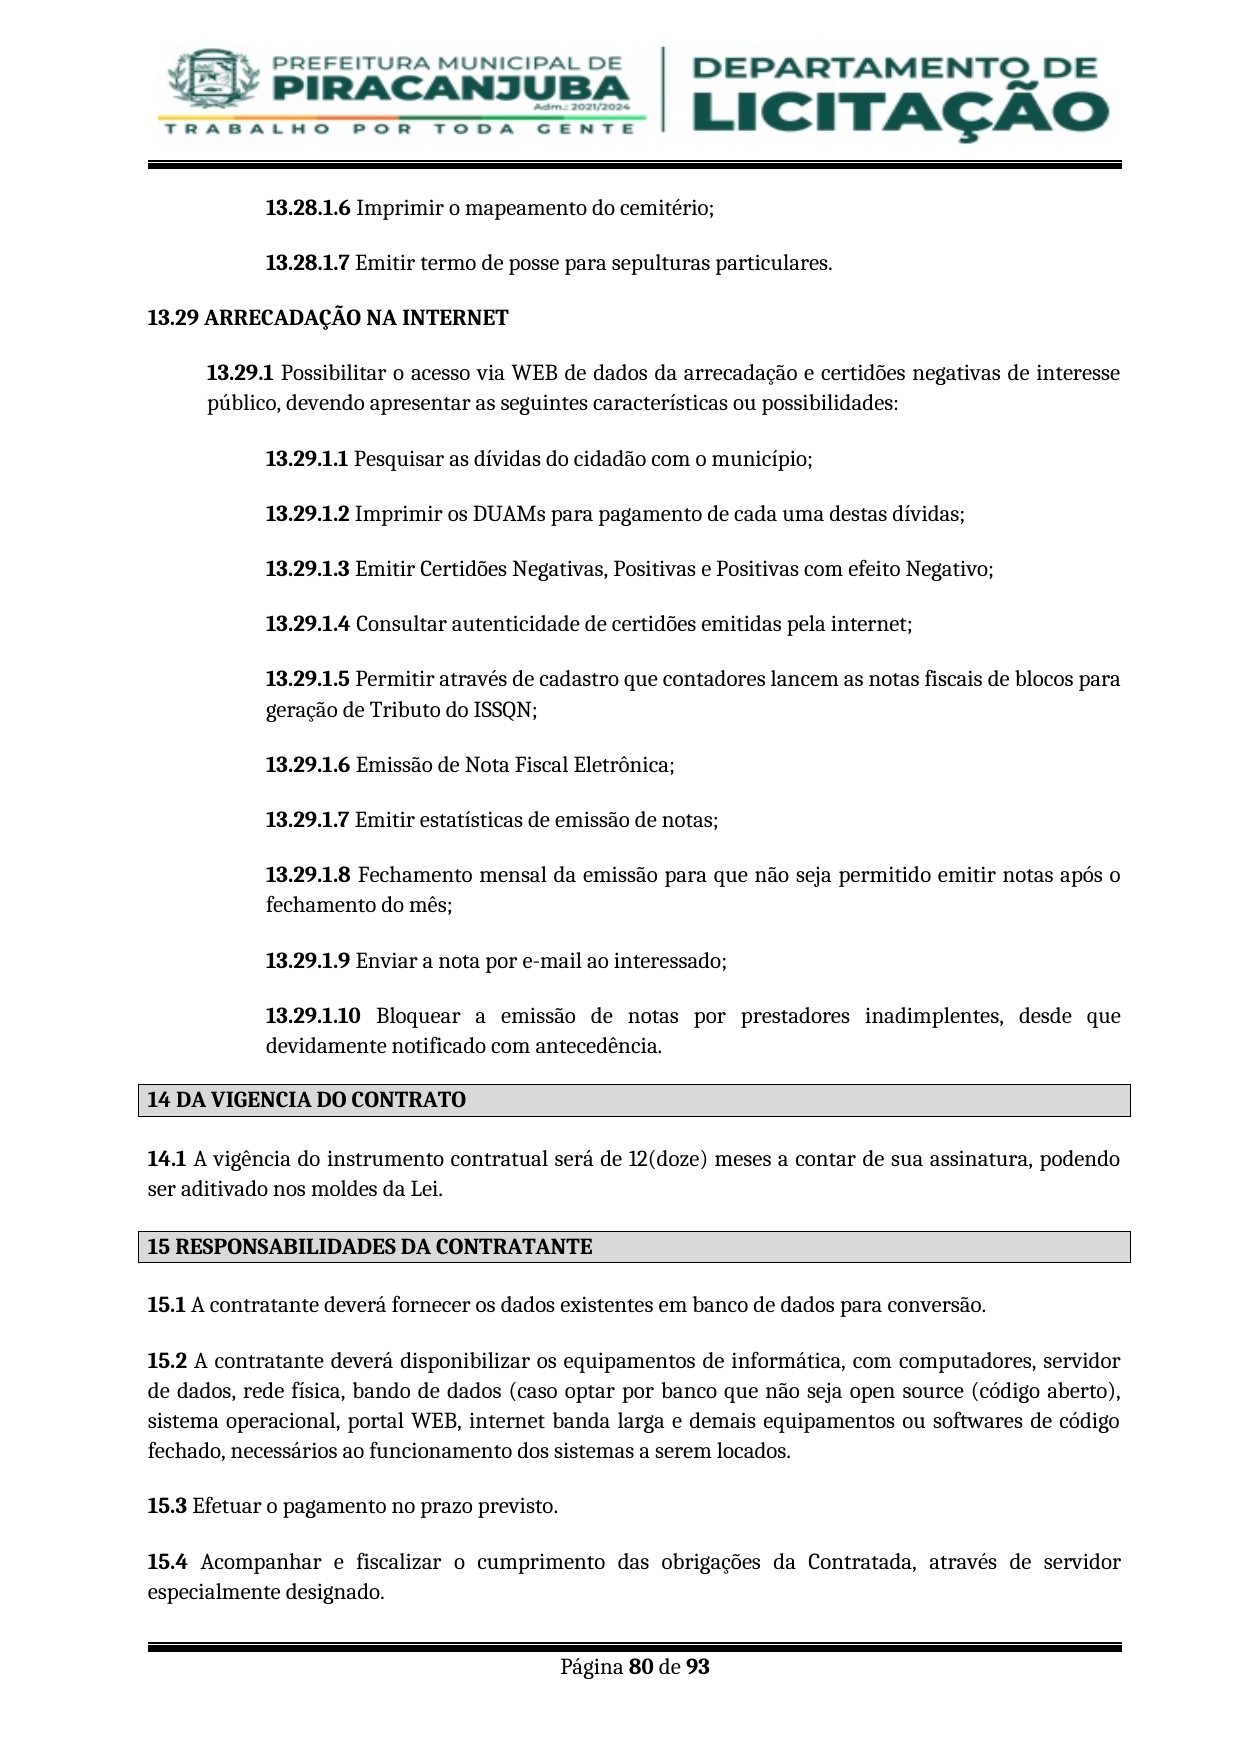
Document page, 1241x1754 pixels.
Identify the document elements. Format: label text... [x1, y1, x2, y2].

text 13.29.1.2 Imprimir os DUAMs para pagamento de cada uma destas dívidas; [266, 501, 1122, 527]
picture [157, 44, 1119, 150]
text 14 DA VIGENCIA DO CONTRATO [139, 1085, 1130, 1116]
text 14.1 A vigência do instrumento contratual será de 12(doze) meses a contar de sua assinatura, podendo ser aditivado nos moldes da Lei. [148, 1145, 1122, 1202]
text 15.4 Acompanhar e fiscalizar o cumprimento das obrigações da Contratada, através de servidor especialmente designado. [148, 1548, 1122, 1605]
text 13.29.1 Possibilitar o acesso via WEB de dados da arrecadação e certidões negativas de interesse público, devendo apresentar as seguintes características ou possibilidades: [207, 360, 1122, 417]
text 13.29.1.6 Emissão de Nota Fiscal Eletrônica; [266, 752, 1122, 778]
list 15.3 Efetuar o pagamento no prazo previsto. [148, 1493, 1128, 1520]
text 13.29.1.5 Permitir através de cadastro que contadores lancem as notas fiscais de blocos para geração de Tributo do ISSQN; [266, 666, 1122, 723]
text 15 RESPONSABILIDADES DA CONTRATANTE [139, 1232, 1130, 1262]
text 15.2 A contratante deverá disponibilizar os equipamentos de informática, com computadores, servidor de dados, rede física, bando de dados (caso optar por banco que não seja open source (código aberto), sistema operacional, portal WEB, internet banda larga e demais equipamentos ou softwares de código fechado, necessários ao funcionamento dos sistemas a serem locados. [148, 1347, 1122, 1464]
text 13.29.1.4 Consultar autenticidade de certidões emitidas pela internet; [266, 611, 1122, 637]
text 15.1 A contratante deverá fornecer os dados existentes em banco de dados para conversão. [148, 1292, 1122, 1319]
text 13.29.1.9 Enviar a nota por e-mail ao interessado; [266, 947, 1122, 974]
text 13.29.1.10 Bloquear a emissão de notas por prestadores inadimplentes, desde que devidamente notificado com antecedência. [266, 1003, 1122, 1059]
text 13.28.1.6 Imprimir o mapeamento do cemitério; [266, 194, 1122, 221]
text 13.29.1.3 Emitir Certidões Negativas, Positivas e Positivas com efeito Negativo; [266, 556, 1122, 582]
text 13.29.1.7 Emitir estatísticas de emissão de notas; [266, 807, 1122, 833]
text 13.29 ARRECADAÇÃO NA INTERNET [148, 305, 1122, 331]
text 13.29.1.1 Pesquisar as dívidas do cidadão com o município; [266, 445, 1122, 472]
text 13.29.1.8 Fechamento mensal da emissão para que não seja permitido emitir notas após o fechamento do mês; [266, 862, 1122, 919]
text 13.28.1.7 Emitir termo de posse para sepulturas particulares. [266, 249, 1122, 276]
